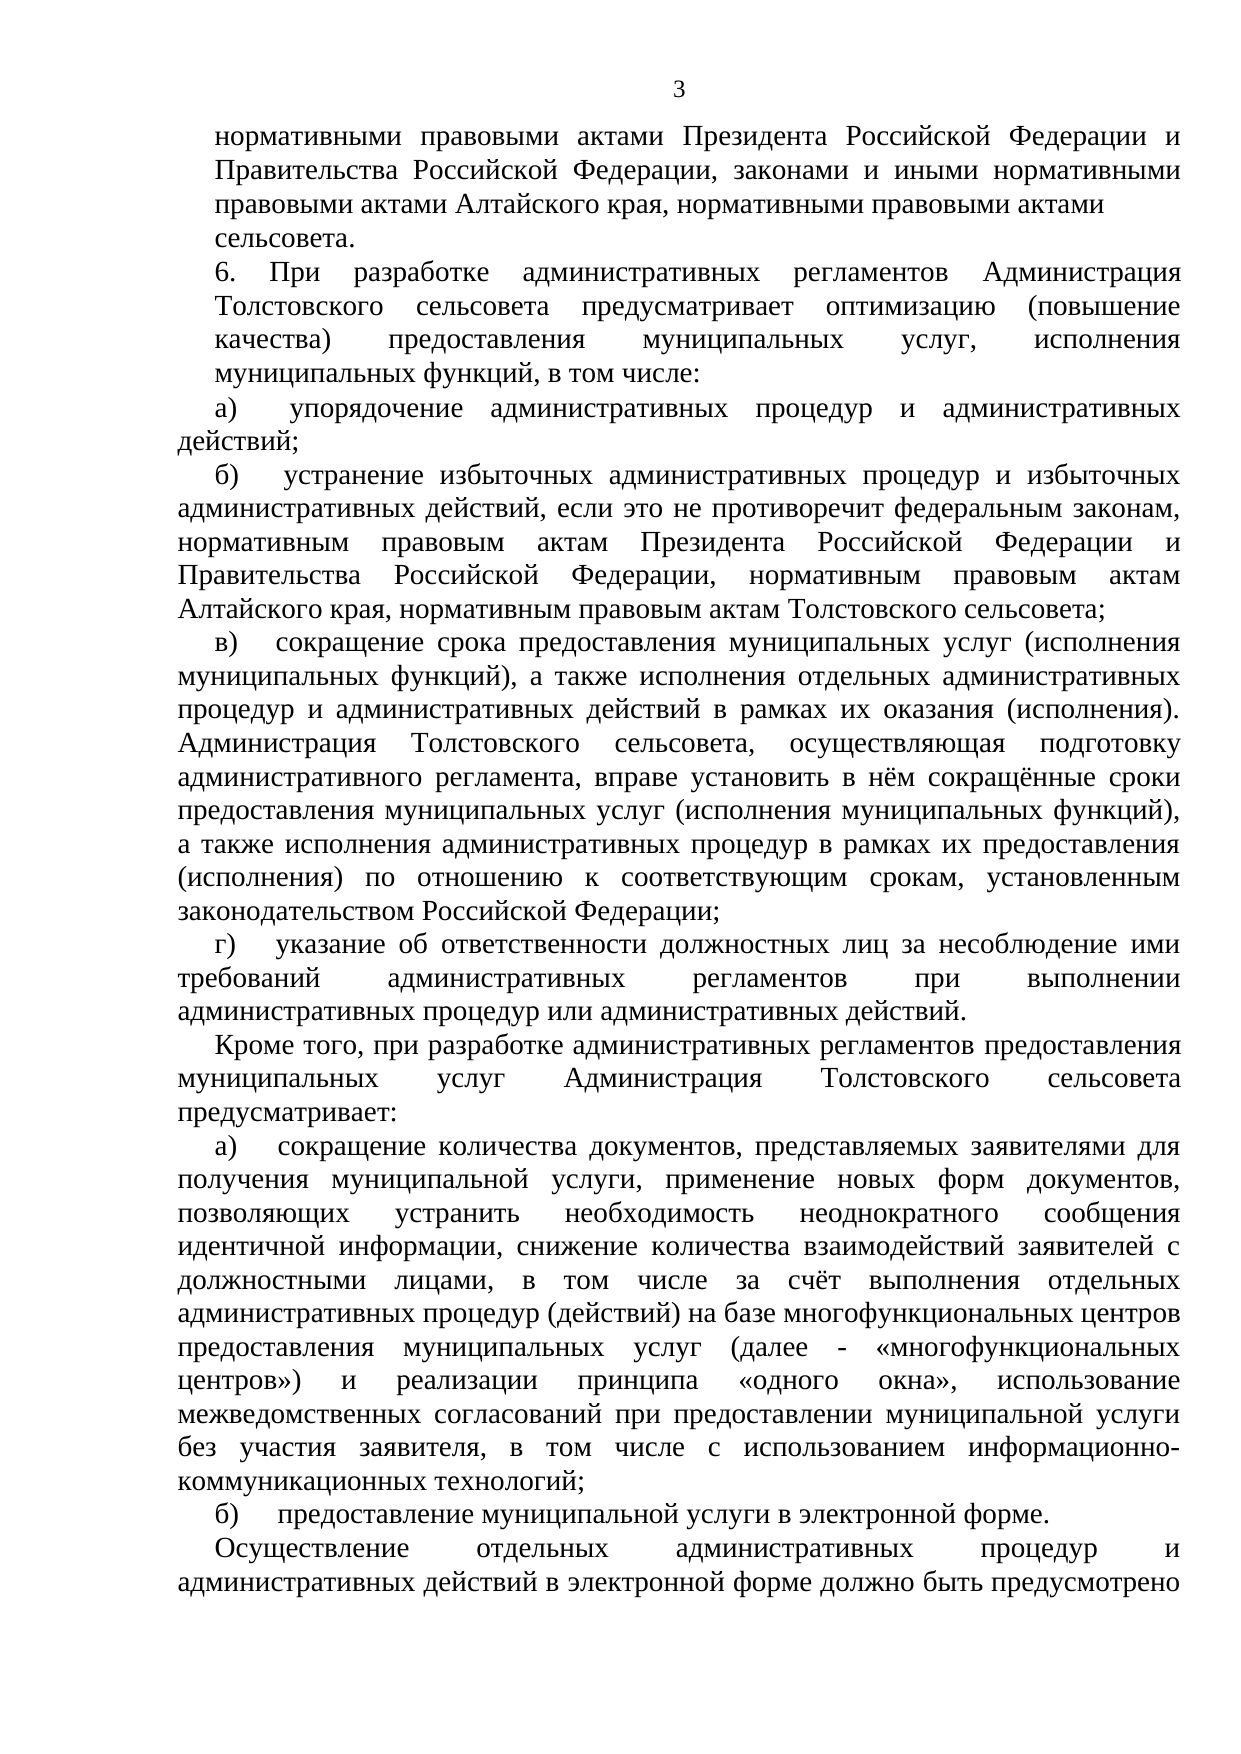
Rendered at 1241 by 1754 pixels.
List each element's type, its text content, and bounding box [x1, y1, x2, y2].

text 6. При разработке административных регламентов Администрация Толстовского сельсовета предусматривает оптимизацию (повышение качества) предоставления муниципальных услуг, исполнения муниципальных функций, в том числе: [214, 254, 1181, 390]
text в) сокращение срока предоставления муниципальных услуг (исполнения муниципальных функций), а также исполнения отдельных административных процедур и административных действий в рамках их оказания (исполнения). Администрация Толстовского сельсовета, осуществляющая подготовку административного регламента, вправе установить в нём сокращённые сроки предоставления муниципальных услуг (исполнения муниципальных функций), а также исполнения административных процедур в рамках их предоставления (исполнения) по отношению к соответствующим срокам, установленным законодательством Российской Федерации; [177, 624, 1181, 926]
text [214, 118, 1181, 254]
text б) устранение избыточных административных процедур и избыточных административных действий, если это не противоречит федеральным законам, нормативным правовым актам Президента Российской Федерации и Правительства Российской Федерации, нормативным правовым актам Алтайского края, нормативным правовым актам Толстовского сельсовета; [177, 457, 1181, 624]
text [177, 1530, 1181, 1597]
text г) указание об ответственности должностных лиц за несоблюдение ими требований административных регламентов при выполнении административных процедур или административных действий. [177, 926, 1181, 1027]
text б) предоставление муниципальной услуги в электронной форме. [177, 1497, 1181, 1530]
text а) сокращение количества документов, представляемых заявителями для получения муниципальной услуги, применение новых форм документов, позволяющих устранить необходимость неоднократного сообщения идентичной информации, снижение количества взаимодействий заявителей с должностными лицами, в том числе за счёт выполнения отдельных административных процедур (действий) на базе многофункциональных центров предоставления муниципальных услуг (далее - «многофункциональных центров») и реализации принципа «одного окна», использование межведомственных согласований при предоставлении муниципальной услуги без участия заявителя, в том числе с использованием информационно- коммуникационных технологий; [177, 1128, 1181, 1497]
text Кроме того, при разработке административных регламентов предоставления муниципальных услуг Администрация Толстовского сельсовета предусматривает: [177, 1027, 1181, 1128]
text а) упорядочение административных процедур и административных действий; [177, 390, 1181, 457]
